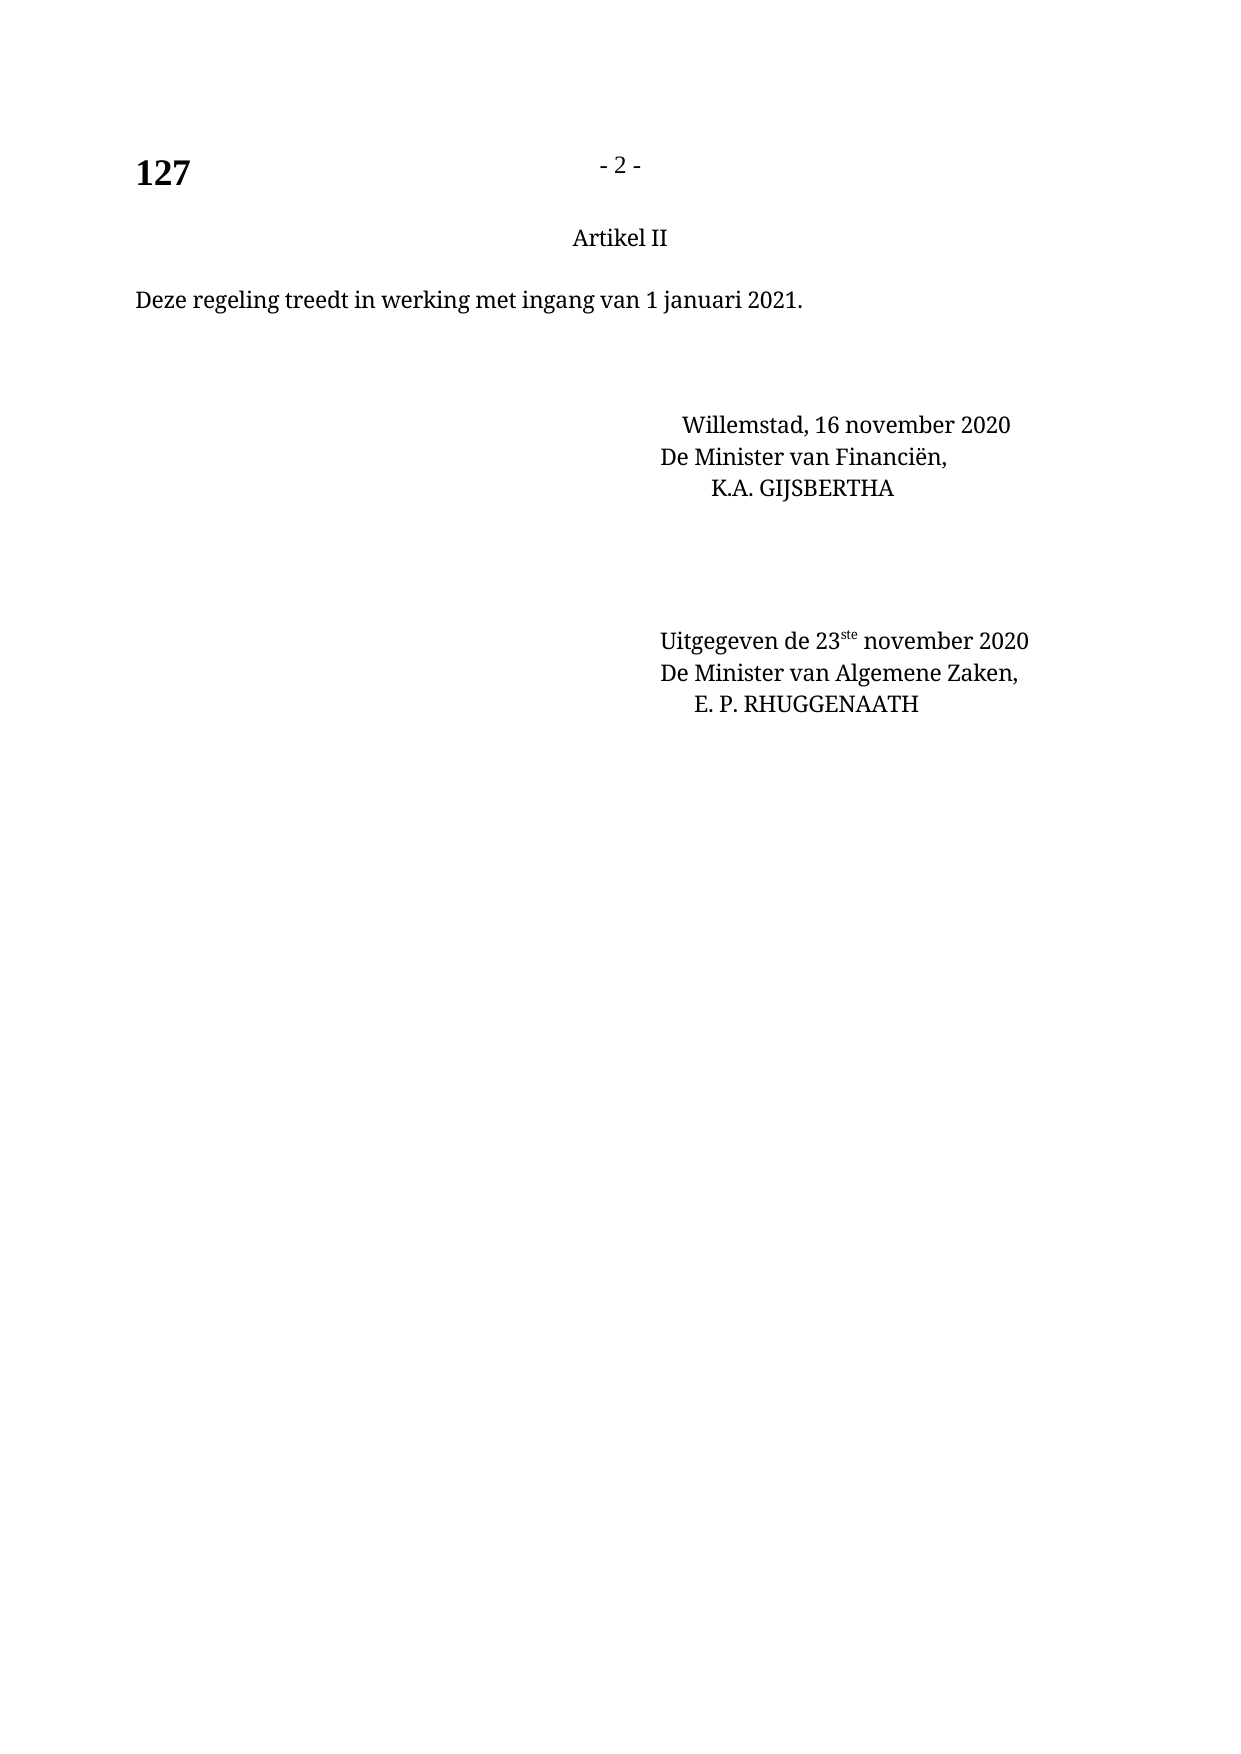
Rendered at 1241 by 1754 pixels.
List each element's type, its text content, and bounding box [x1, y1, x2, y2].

text E. P. RHUGGENAATH [135, 688, 1105, 719]
text Willemstad, 16 november 2020 [135, 409, 1105, 441]
text Deze regeling treedt in werking met ingang van 1 januari 2021. [135, 284, 1105, 316]
text Artikel II [135, 222, 1105, 253]
text De Minister van Algemene Zaken, [135, 656, 1105, 688]
text De Minister van Financiën, [135, 441, 1105, 472]
text K.A. GIJSBERTHA [135, 472, 1105, 503]
text Uitgegeven de 23ste november 2020 [135, 625, 1105, 656]
